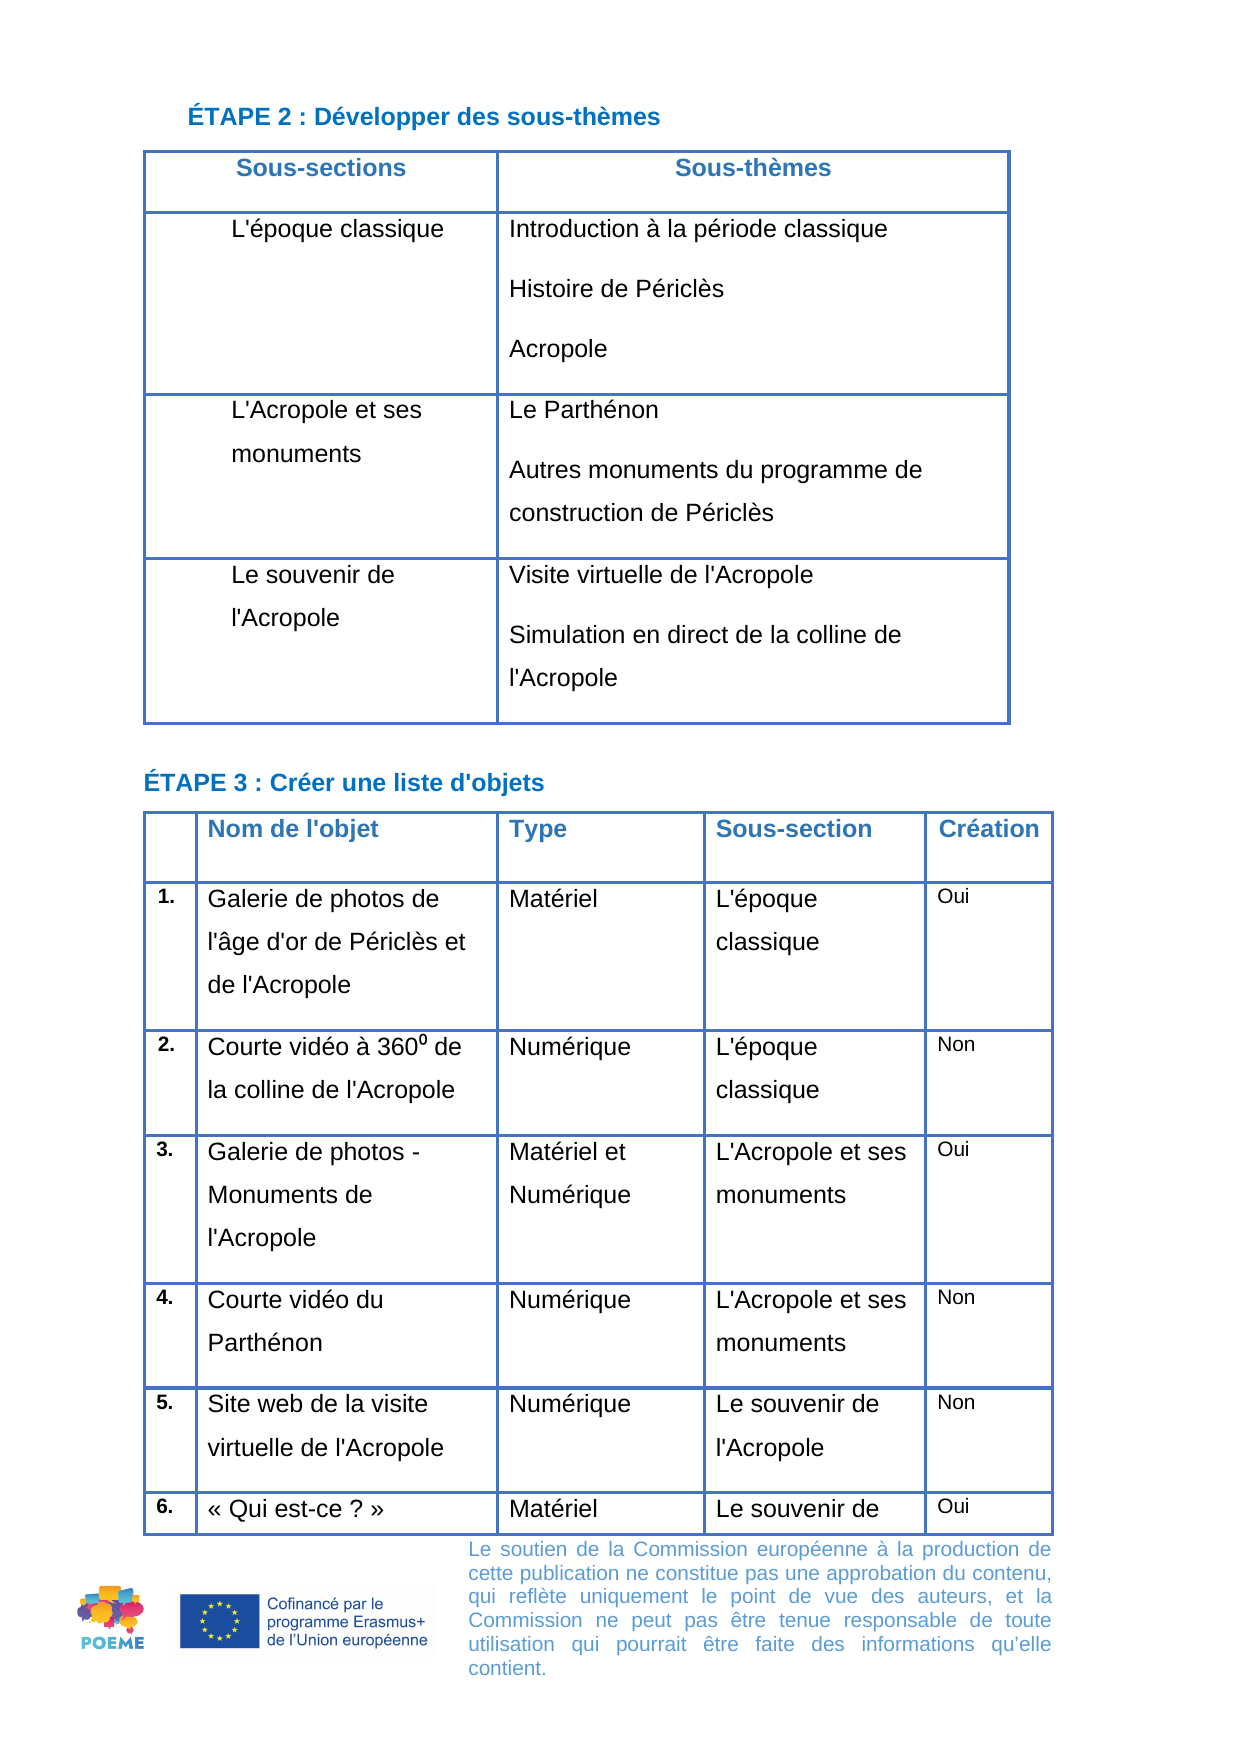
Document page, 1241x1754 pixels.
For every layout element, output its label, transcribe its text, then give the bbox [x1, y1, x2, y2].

table_cell L'Acropole et ses monuments [146, 396, 496, 557]
table_header Nom de l'objet [198, 814, 496, 881]
table_cell 3. [146, 1137, 195, 1282]
table_cell L'époque classique [146, 214, 496, 392]
table_header Sous-section [706, 814, 924, 881]
table_cell Galerie de photos de l'âge d'or de Périclès et de l'Acropole [198, 884, 496, 1029]
table_header Création [927, 814, 1051, 881]
table_cell 6. [146, 1494, 195, 1533]
table_cell 5. [146, 1390, 195, 1491]
table_cell Le souvenir de l'Acropole [706, 1390, 924, 1491]
picture [74, 1581, 147, 1654]
table_cell Oui [927, 1494, 1051, 1533]
table_cell L'Acropole et ses monuments [706, 1137, 924, 1282]
table_cell Oui [927, 1137, 1051, 1282]
table_cell « Qui est-ce ? » [198, 1494, 496, 1533]
table_cell Courte vidéo à 360⁰ de la colline de l'Acropole [198, 1032, 496, 1134]
picture [167, 1583, 438, 1658]
table_header [146, 814, 195, 881]
table_cell Numérique [499, 1390, 703, 1491]
table_header Type [499, 814, 703, 881]
table_cell Courte vidéo du Parthénon [198, 1285, 496, 1386]
table_cell L'Acropole et ses monuments [706, 1285, 924, 1386]
table_cell L'époque classique [706, 1032, 924, 1134]
table_cell Matériel [499, 884, 703, 1029]
table_cell L'époque classique [706, 884, 924, 1029]
table_cell Introduction à la période classique Histoire de Périclès Acropole [499, 214, 1007, 392]
table_cell Non [927, 1032, 1051, 1134]
table_cell Site web de la visite virtuelle de l'Acropole [198, 1390, 496, 1491]
table_cell Oui [927, 884, 1051, 1029]
text ÉTAPE 3 : Créer une liste d'objets [143, 768, 1118, 797]
table_cell Non [927, 1390, 1051, 1491]
table_cell 1. [146, 884, 195, 1029]
table_header Sous-thèmes [499, 153, 1007, 211]
table_cell Numérique [499, 1285, 703, 1386]
table_cell Numérique [499, 1032, 703, 1134]
table_cell Non [927, 1285, 1051, 1386]
table_cell Galerie de photos - Monuments de l'Acropole [198, 1137, 496, 1282]
table_cell 2. [146, 1032, 195, 1134]
table_cell Matériel et Numérique [499, 1137, 703, 1282]
table_cell Le souvenir de l'Acropole [146, 560, 496, 722]
table_cell 4. [146, 1285, 195, 1386]
table_cell Matériel [499, 1494, 703, 1533]
table_cell Le souvenir de l'Acropole [706, 1494, 924, 1533]
table_cell Visite virtuelle de l'Acropole Simulation en direct de la colline de l'Acropole [499, 560, 1007, 722]
table_cell Le Parthénon Autres monuments du programme de construction de Périclès [499, 396, 1007, 557]
text ÉTAPE 2 : Développer des sous-thèmes [187, 102, 1053, 131]
table_header Sous-sections [146, 153, 496, 211]
